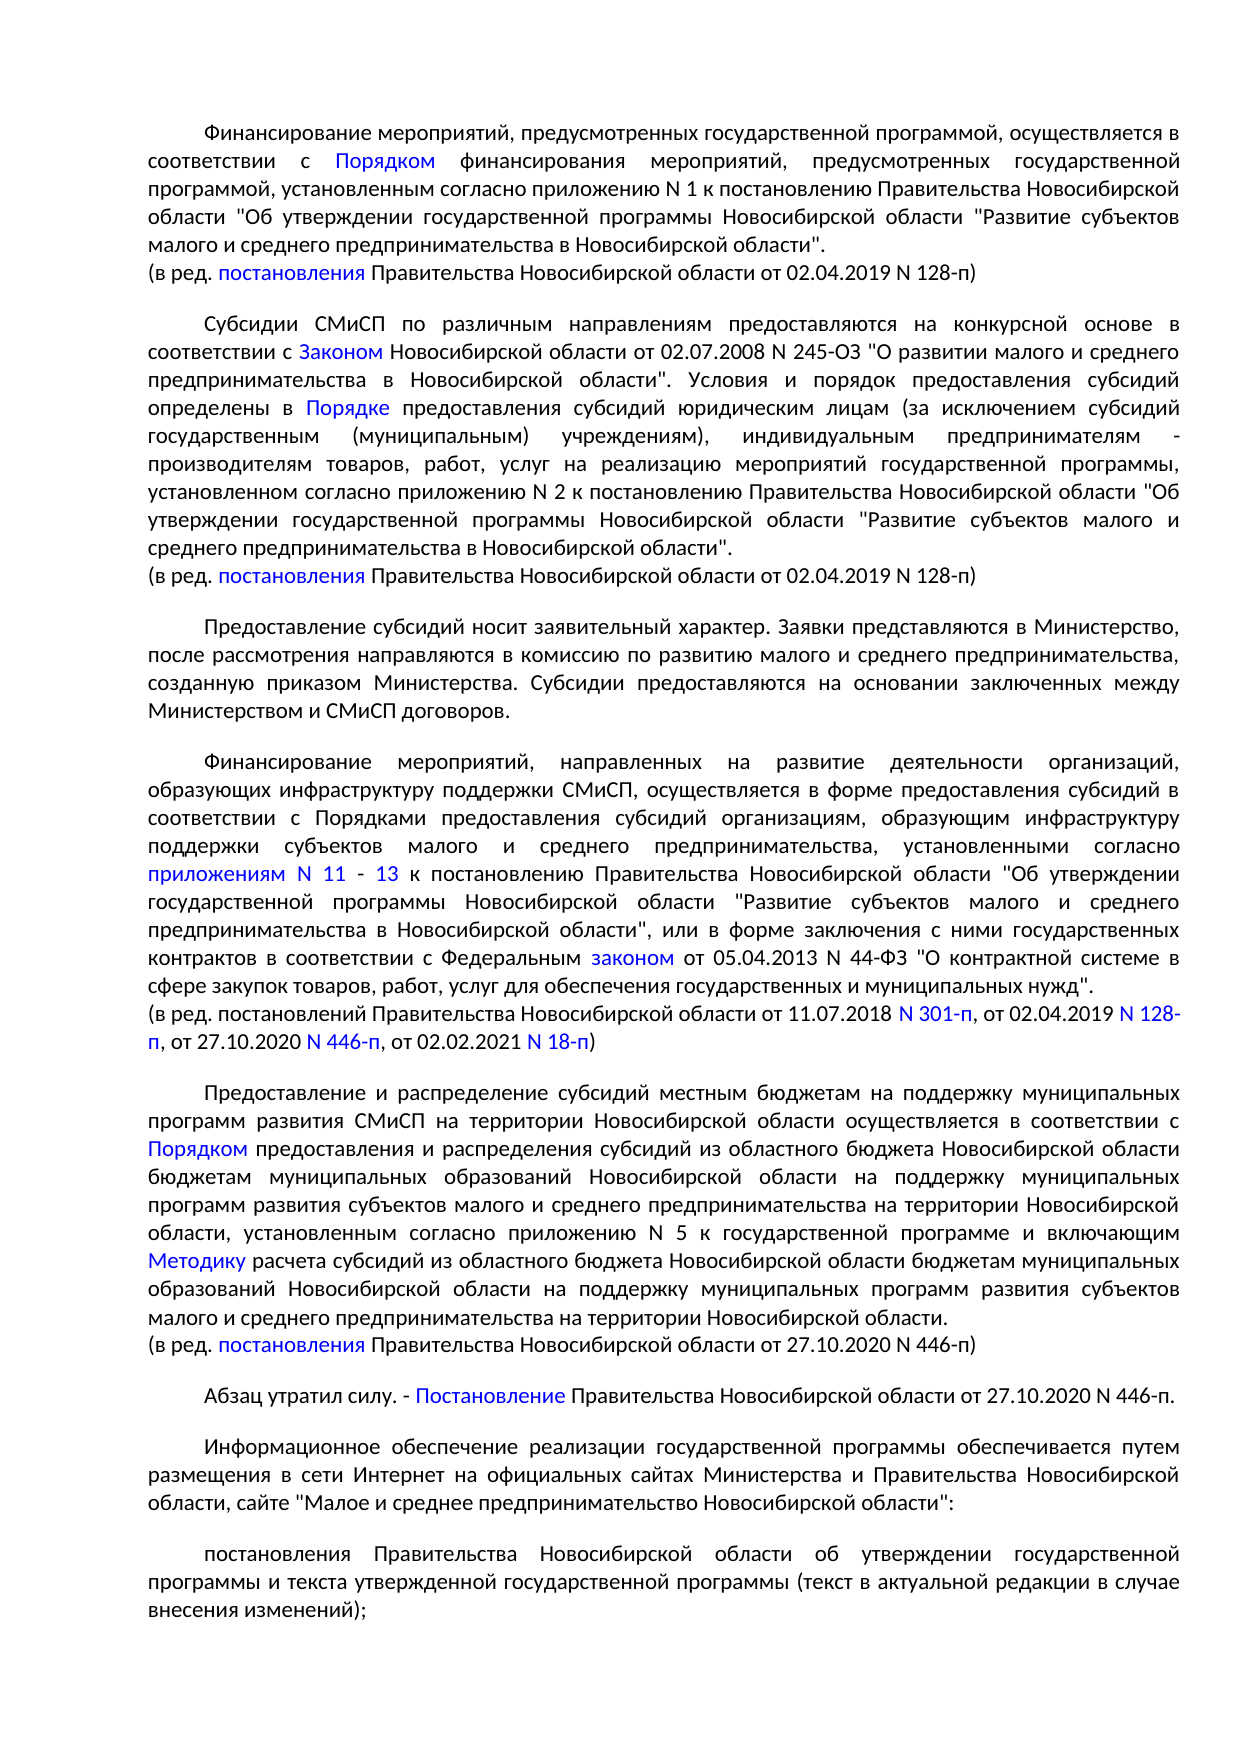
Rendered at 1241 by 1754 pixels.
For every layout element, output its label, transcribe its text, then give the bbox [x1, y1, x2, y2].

text Финансирование мероприятий, направленных на развитие деятельности организаций, образующих инфраструктуру поддержки СМиСП, осуществляется в форме предоставления субсидий в соответствии с Порядками предоставления субсидий организациям, образующим инфраструктуру поддержки субъектов малого и среднего предпринимательства, установленными согласно приложениям N 11 - 13 к постановлению Правительства Новосибирской области "Об утверждении государственной программы Новосибирской области "Развитие субъектов малого и среднего предпринимательства в Новосибирской области", или в форме заключения с ними государственных контрактов в соответствии с Федеральным законом от 05.04.2013 N 44-ФЗ "О контрактной системе в сфере закупок товаров, работ, услуг для обеспечения государственных и муниципальных нужд". [148, 747, 1181, 999]
text (в ред. постановления Правительства Новосибирской области от 02.04.2019 N 128-п) [148, 258, 1181, 286]
text Финансирование мероприятий, предусмотренных государственной программой, осуществляется в соответствии с Порядком финансирования мероприятий, предусмотренных государственной программой, установленным согласно приложению N 1 к постановлению Правительства Новосибирской области "Об утверждении государственной программы Новосибирской области "Развитие субъектов малого и среднего предпринимательства в Новосибирской области". [148, 118, 1181, 258]
text Субсидии СМиСП по различным направлениям предоставляются на конкурсной основе в соответствии с Законом Новосибирской области от 02.07.2008 N 245-ОЗ "О развитии малого и среднего предпринимательства в Новосибирской области". Условия и порядок предоставления субсидий определены в Порядке предоставления субсидий юридическим лицам (за исключением субсидий государственным (муниципальным) учреждениям), индивидуальным предпринимателям - производителям товаров, работ, услуг на реализацию мероприятий государственной программы, установленном согласно приложению N 2 к постановлению Правительства Новосибирской области "Об утверждении государственной программы Новосибирской области "Развитие субъектов малого и среднего предпринимательства в Новосибирской области". [148, 309, 1181, 561]
text Предоставление и распределение субсидий местным бюджетам на поддержку муниципальных программ развития СМиСП на территории Новосибирской области осуществляется в соответствии с Порядком предоставления и распределения субсидий из областного бюджета Новосибирской области бюджетам муниципальных образований Новосибирской области на поддержку муниципальных программ развития субъектов малого и среднего предпринимательства на территории Новосибирской области, установленным согласно приложению N 5 к государственной программе и включающим Методику расчета субсидий из областного бюджета Новосибирской области бюджетам муниципальных образований Новосибирской области на поддержку муниципальных программ развития субъектов малого и среднего предпринимательства на территории Новосибирской области. [148, 1078, 1181, 1331]
text Предоставление субсидий носит заявительный характер. Заявки представляются в Министерство, после рассмотрения направляются в комиссию по развитию малого и среднего предпринимательства, созданную приказом Министерства. Субсидии предоставляются на основании заключенных между Министерством и СМиСП договоров. [148, 612, 1181, 724]
text (в ред. постановлений Правительства Новосибирской области от 11.07.2018 N 301-п, от 02.04.2019 N 128-п, от 27.10.2020 N 446-п, от 02.02.2021 N 18-п) [148, 999, 1181, 1056]
text (в ред. постановления Правительства Новосибирской области от 02.04.2019 N 128-п) [148, 561, 1181, 589]
text (в ред. постановления Правительства Новосибирской области от 27.10.2020 N 446-п) [148, 1331, 1181, 1359]
text постановления Правительства Новосибирской области об утверждении государственной программы и текста утвержденной государственной программы (текст в актуальной редакции в случае внесения изменений); [148, 1539, 1181, 1623]
text Информационное обеспечение реализации государственной программы обеспечивается путем размещения в сети Интернет на официальных сайтах Министерства и Правительства Новосибирской области, сайте "Малое и среднее предпринимательство Новосибирской области": [148, 1432, 1181, 1517]
text Абзац утратил силу. - Постановление Правительства Новосибирской области от 27.10.2020 N 446-п. [148, 1382, 1181, 1409]
